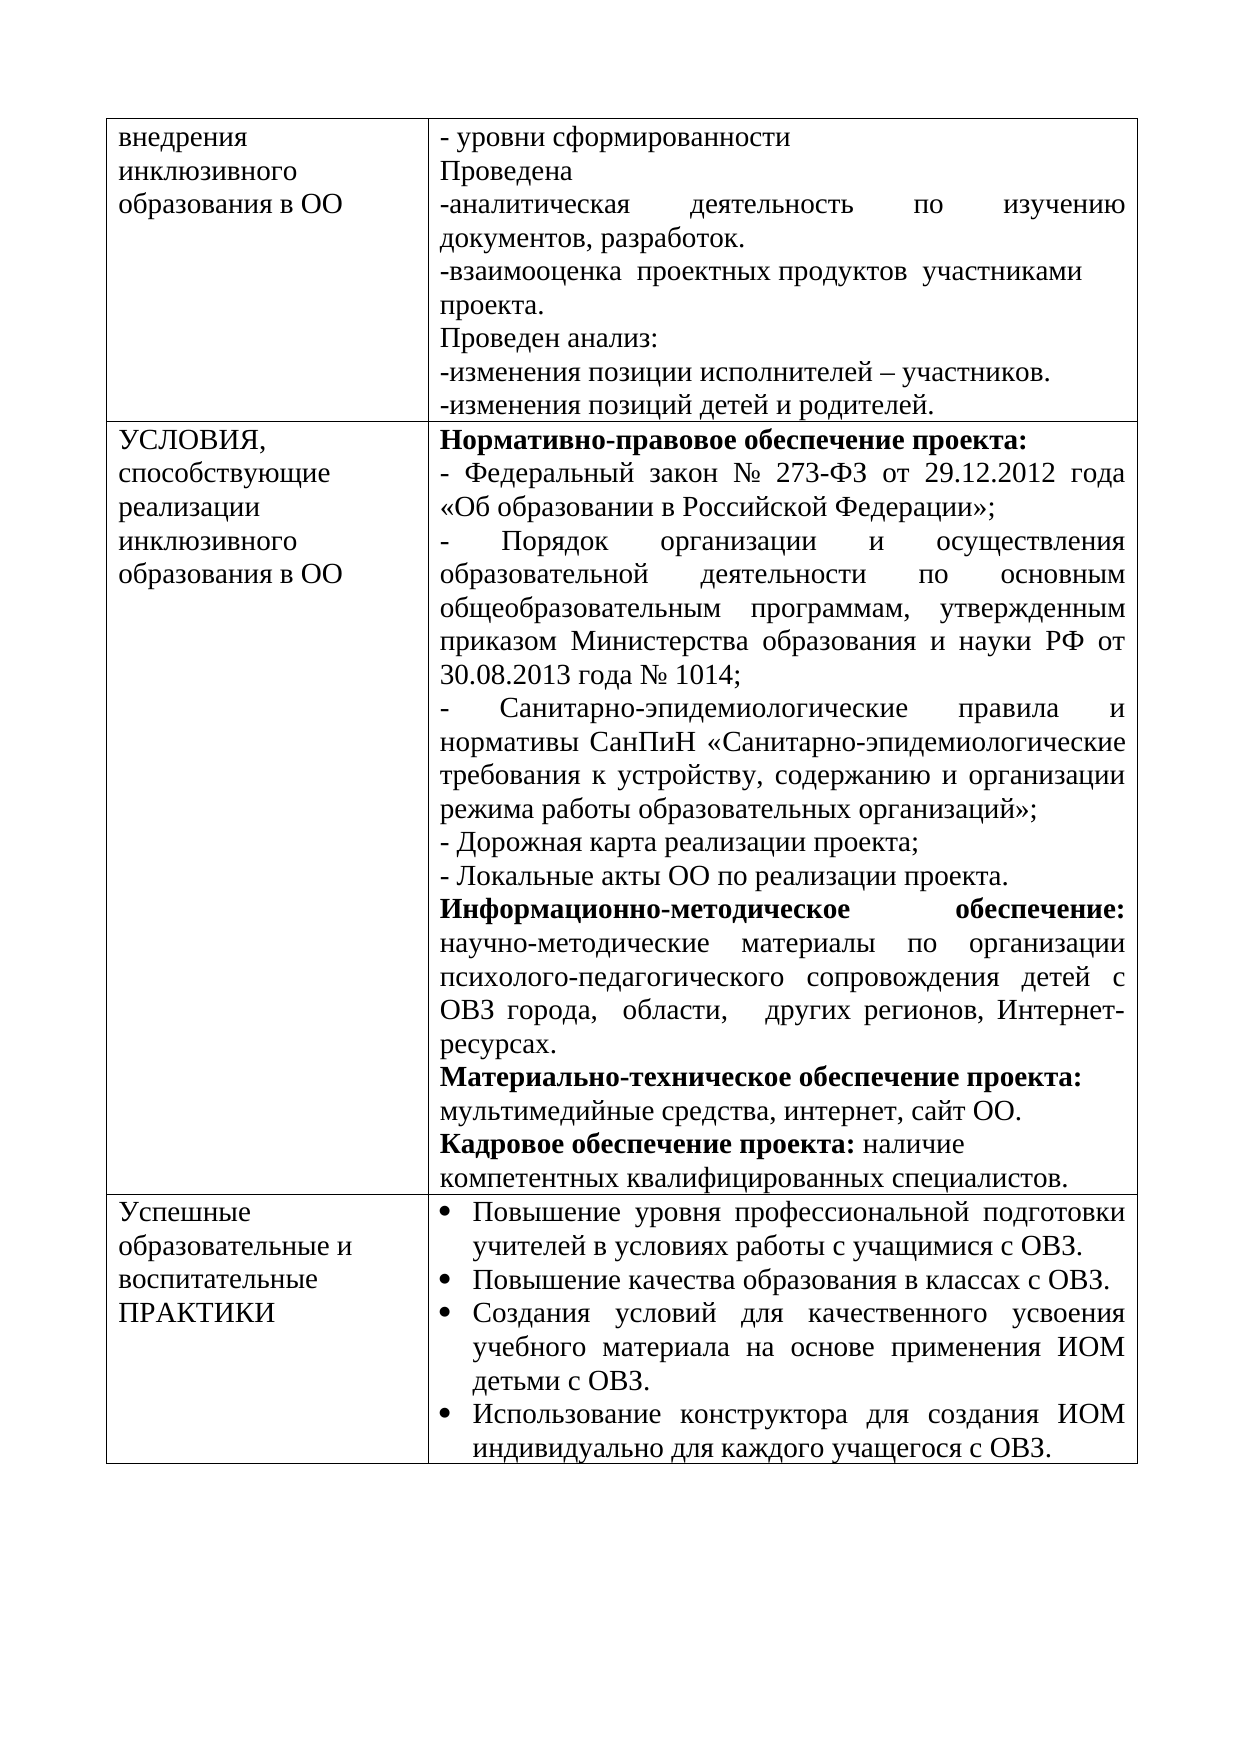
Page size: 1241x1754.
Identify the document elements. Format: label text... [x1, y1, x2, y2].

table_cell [429, 119, 1137, 421]
table_cell Успешные образовательные и воспитательные ПРАКТИКИ [107, 1195, 428, 1463]
table_cell УСЛОВИЯ, способствующие реализации инклюзивного образования в ОО [107, 422, 428, 1193]
table_cell Повышение уровня профессиональной подготовки учителей в условиях работы с учащимися с ОВЗ. Повышение качества образования в классах с ОВЗ. Создания условий для качественного усвоения учебного материала на основе применения ИОМ детьми с ОВЗ. Использование конструктора для создания ИОМ индивидуально для каждого учащегося с ОВЗ. [429, 1195, 1137, 1463]
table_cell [107, 119, 428, 421]
table_cell Нормативно-правовое обеспечение проекта: - Федеральный закон № 273-ФЗ от 29.12.2012 года «Об образовании в Российской Федерации»; - Порядок организации и осуществления образовательной деятельности по основным общеобразовательным программам, утвержденным приказом Министерства образования и науки РФ от 30.08.2013 года № 1014; - Санитарно-эпидемиологические правила и нормативы СанПиН «Санитарно-эпидемиологические требования к устройству, содержанию и организации режима работы образовательных организаций»; - Дорожная карта реализации проекта; - Локальные акты ОО по реализации проекта. Информационно-методическое обеспечение: научно-методические материалы по организации психолого-педагогического сопровождения детей с ОВЗ города, области, других регионов, Интернет-ресурсах. Материально-техническое обеспечение проекта: мультимедийные средства, интернет, сайт ОО. Кадровое обеспечение проекта: наличие компетентных квалифицированных специалистов. [429, 422, 1137, 1193]
